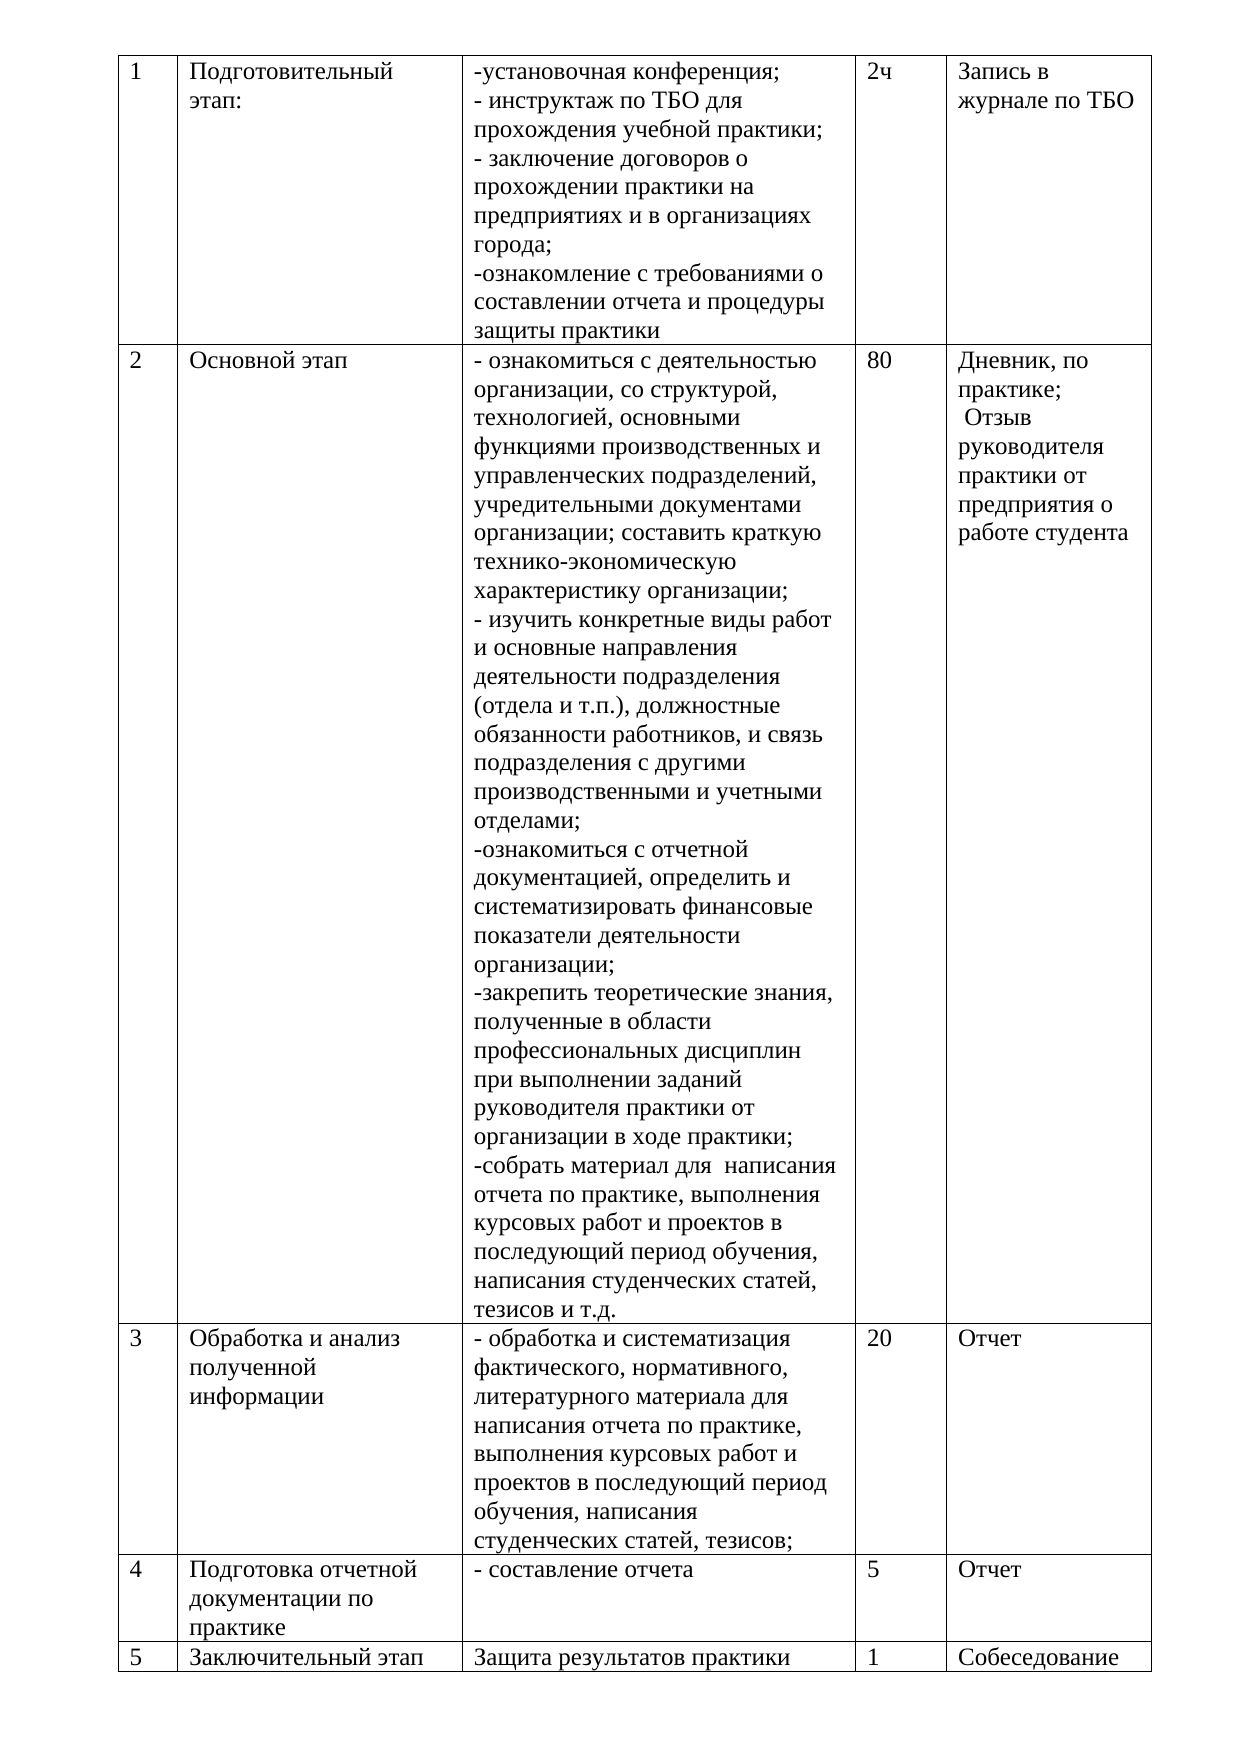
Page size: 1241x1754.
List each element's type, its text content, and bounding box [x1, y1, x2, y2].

table_cell Обработка и анализ полученной информации [178, 1324, 462, 1553]
table_cell 2ч [856, 56, 946, 344]
table_cell Заключительный этап [178, 1642, 462, 1671]
table_cell 4 [119, 1555, 177, 1641]
table_cell 5 [856, 1555, 946, 1641]
table_cell - составление отчета [463, 1555, 855, 1641]
table_cell 2 [119, 345, 177, 1322]
table_cell Отчет [947, 1555, 1151, 1641]
table_cell 1 [856, 1642, 946, 1671]
table_cell Защита результатов практики [463, 1642, 855, 1671]
table_cell - обработка и систематизация фактического, нормативного, литературного материала для написания отчета по практике, выполнения курсовых работ и проектов в последующий период обучения, написания студенческих статей, тезисов; [463, 1324, 855, 1553]
table_cell 3 [119, 1324, 177, 1553]
table_cell Собеседование [947, 1642, 1151, 1671]
table_cell Отчет [947, 1324, 1151, 1553]
table_cell Подготовка отчетной документации по практике [178, 1555, 462, 1641]
table_cell Основной этап [178, 345, 462, 1322]
table_cell Запись в журнале по ТБО [947, 56, 1151, 344]
table_cell 80 [856, 345, 946, 1322]
table_cell - ознакомиться с деятельностью организации, со структурой, технологией, основными функциями производственных и управленческих подразделений, учредительными документами организации; составить краткую технико-экономическую характеристику организации; - изучить конкретные виды работ и основные направления деятельности подразделения (отдела и т.п.), должностные обязанности работников, и связь подразделения с другими производственными и учетными отделами; -ознакомиться с отчетной документацией, определить и систематизировать финансовые показатели деятельности организации; -закрепить теоретические знания, полученные в области профессиональных дисциплин при выполнении заданий руководителя практики от организации в ходе практики; -собрать материал для написания отчета по практике, выполнения курсовых работ и проектов в последующий период обучения, написания студенческих статей, тезисов и т.д. [463, 345, 855, 1322]
table_cell -установочная конференция; - инструктаж по ТБО для прохождения учебной практики; - заключение договоров о прохождении практики на предприятиях и в организациях города; -ознакомление с требованиями о составлении отчета и процедуры защиты практики [463, 56, 855, 344]
table_cell 20 [856, 1324, 946, 1553]
table_cell 1 [119, 56, 177, 344]
table_cell Подготовительный этап: [178, 56, 462, 344]
table_cell Дневник, по практике; Отзыв руководителя практики от предприятия о работе студента [947, 345, 1151, 1322]
table_cell 5 [119, 1642, 177, 1671]
